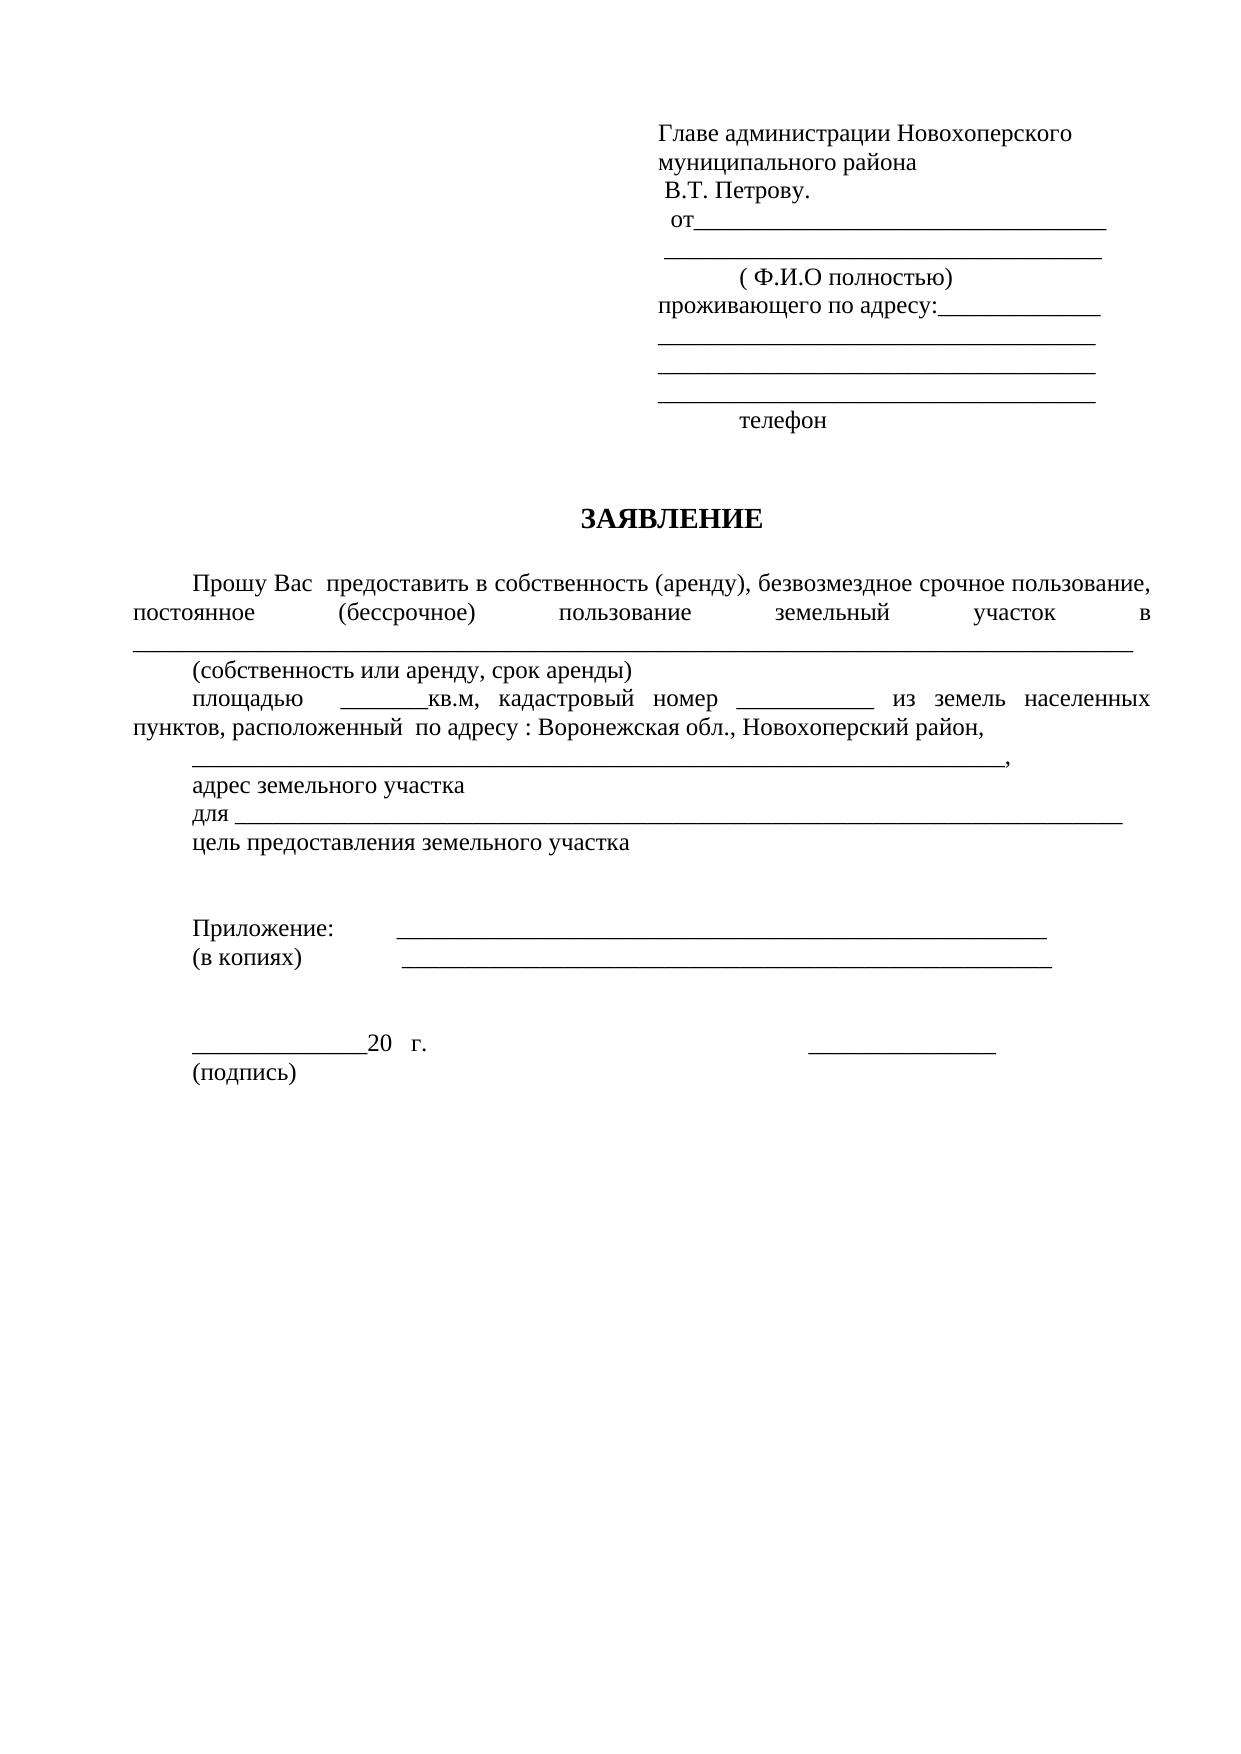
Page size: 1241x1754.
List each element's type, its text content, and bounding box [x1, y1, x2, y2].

text ___________________________________ [133, 233, 1152, 262]
text ___________________________________ [133, 377, 1152, 406]
text телефон [133, 406, 1152, 434]
text муниципального района [133, 147, 1152, 176]
text площадью _______кв.м, кадастровый номер ___________ из земель населенных пунктов, расположенный по адресу : Воронежская обл., Новохоперский район, [133, 683, 1152, 741]
text (подпись) [133, 1057, 1152, 1086]
text ___________________________________ [133, 348, 1152, 377]
text ______________20 г. _______________ [133, 1028, 1152, 1057]
text (собственность или аренду, срок аренды) [133, 655, 1152, 683]
text цель предоставления земельного участка [133, 827, 1152, 856]
text Приложение: ____________________________________________________ [133, 913, 1152, 942]
text _________________________________________________________________, [133, 741, 1152, 770]
text Прошу Вас предоставить в собственность (аренду), безвозмездное срочное пользование, постоянное (бессрочное) пользование земельный участок в ________________________________________________________________________________ [133, 568, 1152, 655]
text ( Ф.И.О полностью) [133, 262, 1152, 291]
text от_________________________________ [133, 204, 1152, 233]
text адрес земельного участка [133, 770, 1152, 798]
text ЗАЯВЛЕНИЕ [133, 501, 1152, 535]
text для _______________________________________________________________________ [133, 798, 1152, 827]
text В.Т. Петрову. [133, 176, 1152, 204]
text проживающего по адресу:_____________ [133, 291, 1152, 319]
text Главе администрации Новохоперского [133, 118, 1152, 147]
text (в копиях) ____________________________________________________ [133, 942, 1152, 971]
text ___________________________________ [133, 319, 1152, 348]
